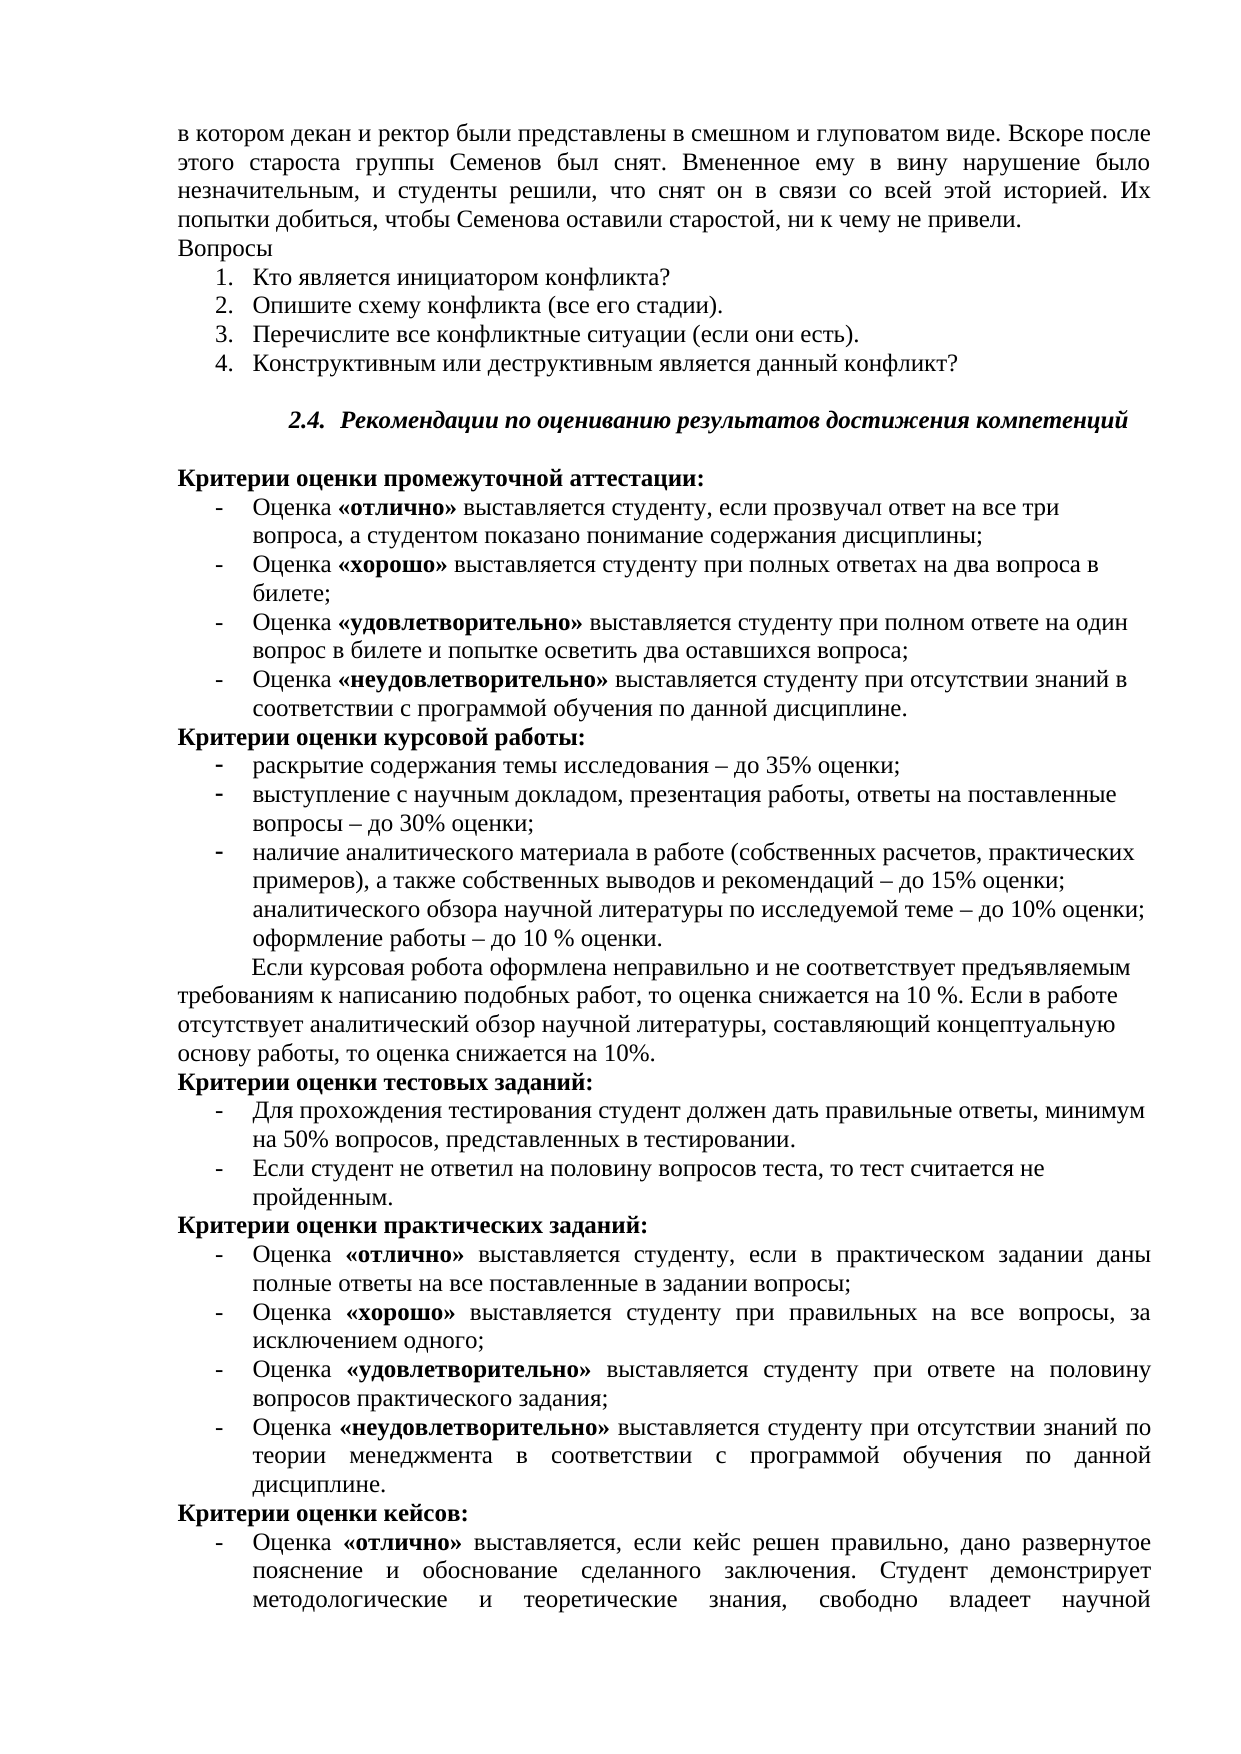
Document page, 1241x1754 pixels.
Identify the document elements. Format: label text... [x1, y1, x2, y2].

list Перечислите все конфликтные ситуации (если они есть). [215, 319, 1152, 348]
list Если студент не ответил на половину вопросов теста, то тест считается не пройденным. [215, 1153, 1152, 1211]
text Если курсовая робота оформлена неправильно и не соответствует предъявляемым требованиям к написанию подобных работ, то оценка снижается на 10 %. Если в работе отсутствует аналитический обзор научной литературы, составляющий концептуальную основу работы, то оценка снижается на 10%. [177, 952, 1152, 1067]
text Критерии оценки кейсов: [177, 1498, 1152, 1527]
list Оценка «удовлетворительно» выставляется студенту при полном ответе на один вопрос в билете и попытке осветить два оставшихся вопроса; [215, 607, 1152, 664]
text Критерии оценки промежуточной аттестации: [177, 463, 1152, 492]
list Рекомендации по оцениванию результатов достижения компетенций [177, 406, 1152, 434]
list Опишите схему конфликта (все его стадии). [215, 291, 1152, 319]
list Конструктивным или деструктивным является данный конфликт? [215, 348, 1152, 377]
list Для прохождения тестирования студент должен дать правильные ответы, минимум на 50% вопросов, представленных в тестировании. [215, 1096, 1152, 1153]
text Критерии оценки тестовых заданий: [177, 1067, 1152, 1096]
list Оценка «хорошо» выставляется студенту при полных ответах на два вопроса в билете; [215, 549, 1152, 607]
list раскрытие содержания темы исследования – до 35% оценки; [215, 751, 1152, 779]
text Критерии оценки практических заданий: [177, 1211, 1152, 1239]
list Оценка «неудовлетворительно» выставляется студенту при отсутствии знаний по теории менеджмента в соответствии с программой обучения по данной дисциплине. [215, 1412, 1152, 1498]
list Оценка «хорошо» выставляется студенту при правильных на все вопросы, за исключением одного; [215, 1297, 1152, 1354]
list Кто является инициатором конфликта? [215, 262, 1152, 291]
list Оценка «отлично» выставляется студенту, если прозвучал ответ на все три вопроса, а студентом показано понимание содержания дисциплины; [215, 492, 1152, 549]
list наличие аналитического материала в работе (собственных расчетов, практических примеров), а также собственных выводов и рекомендаций – до 15% оценки; аналитического обзора научной литературы по исследуемой теме – до 10% оценки; оформление работы – до 10 % оценки. [215, 837, 1152, 952]
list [215, 1527, 1152, 1613]
list Оценка «отлично» выставляется студенту, если в практическом задании даны полные ответы на все поставленные в задании вопросы; [215, 1239, 1152, 1297]
list Оценка «неудовлетворительно» выставляется студенту при отсутствии знаний в соответствии с программой обучения по данной дисциплине. [215, 664, 1152, 722]
text Вопросы [177, 233, 1152, 262]
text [177, 118, 1152, 233]
list выступление с научным докладом, презентация работы, ответы на поставленные вопросы – до 30% оценки; [215, 779, 1152, 837]
text Критерии оценки курсовой работы: [177, 722, 1152, 751]
list Оценка «удовлетворительно» выставляется студенту при ответе на половину вопросов практического задания; [215, 1354, 1152, 1412]
